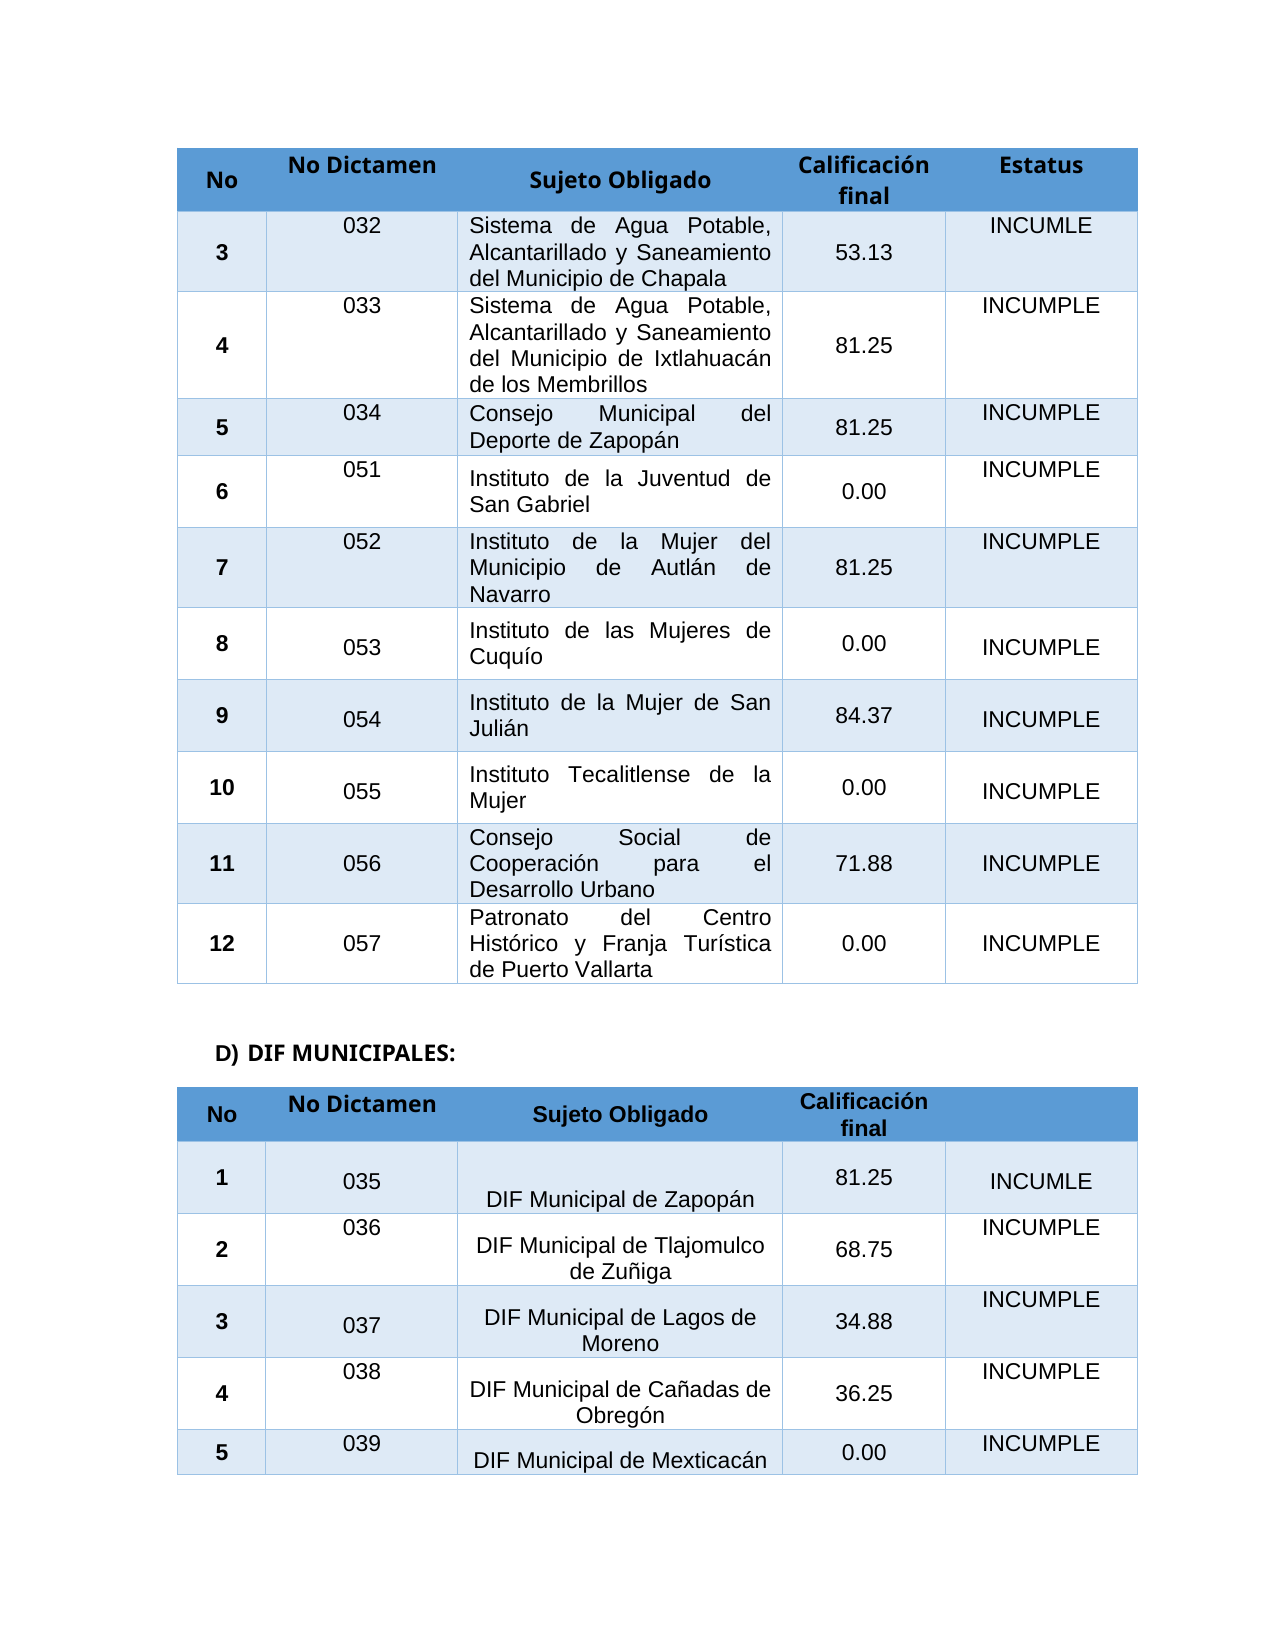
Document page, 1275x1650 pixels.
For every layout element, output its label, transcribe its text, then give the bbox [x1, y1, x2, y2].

table_cell 051 [267, 456, 457, 527]
table_cell Consejo Municipal del Deporte de Zapopán [458, 399, 782, 455]
table_cell 039 [266, 1430, 457, 1474]
table_cell INCUMPLE [946, 292, 1137, 398]
table_cell INCUMPLE [946, 528, 1137, 607]
table_cell Instituto de las Mujeres de Cuquío [458, 608, 782, 679]
table_cell 6 [178, 456, 266, 527]
table_cell INCUMPLE [946, 608, 1137, 679]
table_header Sujeto Obligado [458, 149, 782, 211]
table_cell INCUMPLE [946, 456, 1137, 527]
table_cell DIF Municipal de Tlajomulco de Zuñiga [458, 1214, 782, 1285]
table_cell 68.75 [783, 1214, 945, 1285]
table_cell INCUMPLE [946, 904, 1137, 983]
table_cell 032 [267, 212, 457, 291]
table_cell Sistema de Agua Potable, Alcantarillado y Saneamiento del Municipio de Ixtlahuacán de los Membrillos [458, 292, 782, 398]
table_cell 033 [267, 292, 457, 398]
table_cell 8 [178, 608, 266, 679]
table_cell 84.37 [783, 680, 945, 751]
table_cell 0.00 [783, 752, 945, 822]
table_cell 3 [178, 212, 266, 291]
table_cell 12 [178, 904, 266, 983]
table_cell DIF Municipal de Zapopán [458, 1142, 782, 1213]
table_cell DIF Municipal de Lagos de Moreno [458, 1286, 782, 1357]
table_cell DIF Municipal de Cañadas de Obregón [458, 1358, 782, 1428]
table_cell 71.88 [783, 824, 945, 903]
table_cell 056 [267, 824, 457, 903]
table_cell 9 [178, 680, 266, 751]
table_header Calificación final [783, 149, 945, 211]
table_cell Instituto de la Juventud de San Gabriel [458, 456, 782, 527]
table_header No [178, 149, 266, 211]
table_cell 81.25 [783, 292, 945, 398]
table_cell 035 [266, 1142, 457, 1213]
table_cell 81.25 [783, 1142, 945, 1213]
table_cell 0.00 [783, 608, 945, 679]
table_cell 038 [266, 1358, 457, 1428]
table_cell 34.88 [783, 1286, 945, 1357]
table_cell 1 [178, 1142, 265, 1213]
table_cell INCUMPLE [946, 1358, 1137, 1428]
table_cell 81.25 [783, 528, 945, 607]
table_cell 0.00 [783, 1430, 945, 1474]
table_cell 7 [178, 528, 266, 607]
table_cell 0.00 [783, 456, 945, 527]
table_header No Dictamen [267, 149, 457, 211]
table_cell 037 [266, 1286, 457, 1357]
table_cell 053 [267, 608, 457, 679]
table_cell 5 [178, 1430, 265, 1474]
table_header No [178, 1088, 265, 1141]
table_cell 3 [178, 1286, 265, 1357]
table_cell 10 [178, 752, 266, 822]
table_cell DIF Municipal de Mexticacán [458, 1430, 782, 1474]
table_cell Instituto Tecalitlense de la Mujer [458, 752, 782, 822]
table_cell Sistema de Agua Potable, Alcantarillado y Saneamiento del Municipio de Chapala [458, 212, 782, 291]
table_header Sujeto Obligado [458, 1088, 782, 1141]
table_cell 036 [266, 1214, 457, 1285]
table_cell Consejo Social de Cooperación para el Desarrollo Urbano [458, 824, 782, 903]
table_cell 36.25 [783, 1358, 945, 1428]
text D) DIF MUNICIPALES: [215, 1037, 1098, 1068]
table_cell 057 [267, 904, 457, 983]
table_cell 054 [267, 680, 457, 751]
table_cell INCUMPLE [946, 824, 1137, 903]
table_cell 4 [178, 292, 266, 398]
table_header [946, 1088, 1137, 1141]
table_cell 052 [267, 528, 457, 607]
table_header Estatus [946, 149, 1137, 211]
table_cell INCUMPLE [946, 399, 1137, 455]
table_cell 055 [267, 752, 457, 822]
table_cell INCUMPLE [946, 1214, 1137, 1285]
table_cell INCUMPLE [946, 1286, 1137, 1357]
table_cell INCUMPLE [946, 1430, 1137, 1474]
table_cell Patronato del Centro Histórico y Franja Turística de Puerto Vallarta [458, 904, 782, 983]
table_cell 5 [178, 399, 266, 455]
table_cell Instituto de la Mujer del Municipio de Autlán de Navarro [458, 528, 782, 607]
table_cell 11 [178, 824, 266, 903]
table_cell Instituto de la Mujer de San Julián [458, 680, 782, 751]
table_cell 0.00 [783, 904, 945, 983]
table_cell 81.25 [783, 399, 945, 455]
table_cell 034 [267, 399, 457, 455]
table_cell INCUMPLE [946, 752, 1137, 822]
table_cell INCUMLE [946, 212, 1137, 291]
table_cell 53.13 [783, 212, 945, 291]
table_header Calificación final [783, 1088, 945, 1141]
table_cell INCUMLE [946, 1142, 1137, 1213]
table_cell INCUMPLE [946, 680, 1137, 751]
table_cell 4 [178, 1358, 265, 1428]
table_header No Dictamen [266, 1088, 457, 1141]
table_cell 2 [178, 1214, 265, 1285]
